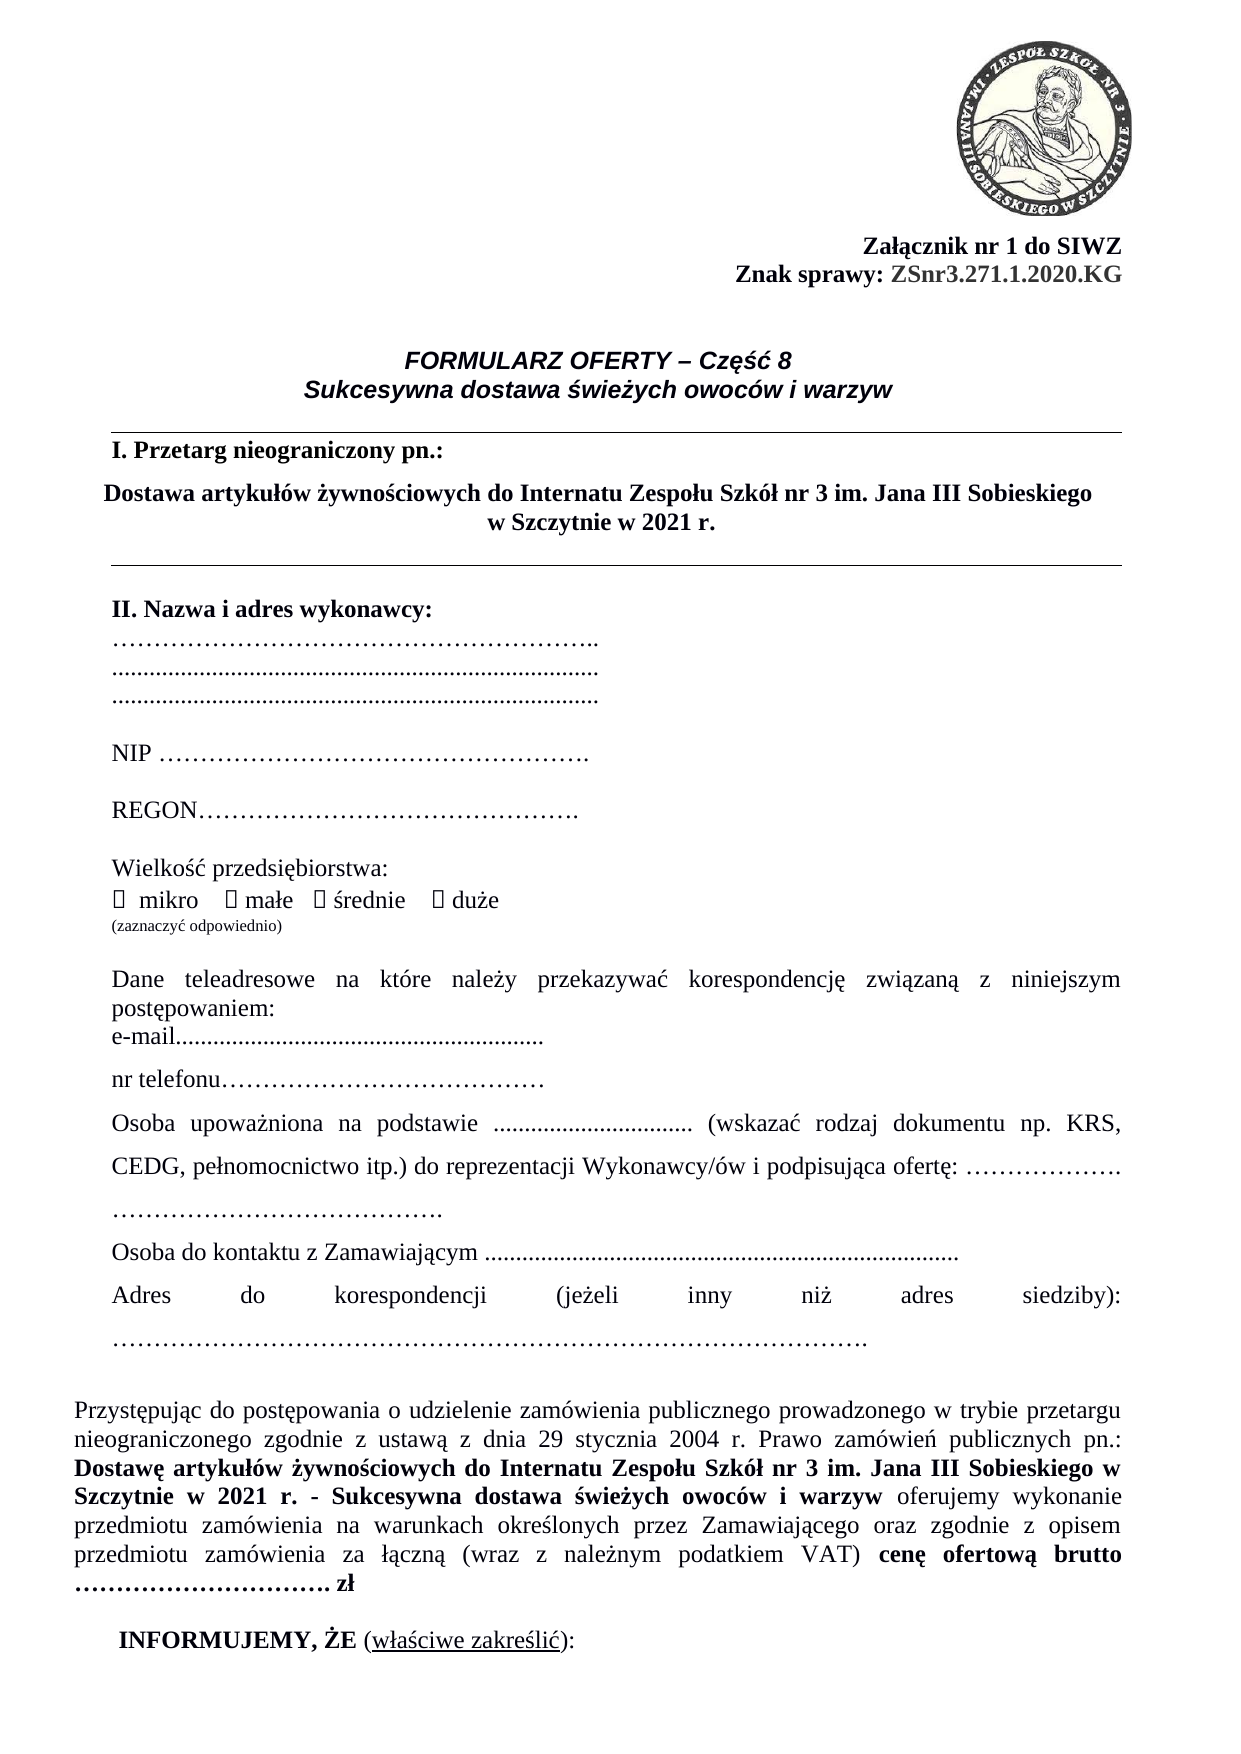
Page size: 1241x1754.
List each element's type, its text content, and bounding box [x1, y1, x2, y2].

text nr telefonu………………………………… [111, 1063, 1122, 1093]
text .............................................................................. [111, 679, 1122, 709]
picture [956, 41, 1132, 216]
text w Szczytnie w 2021 r. [74, 507, 1122, 536]
text ………………………………………………….. [111, 622, 1122, 651]
text Adres do korespondencji (jeżeli inny niż adres siedziby): ………………………………………………………………………………. [111, 1279, 1122, 1352]
text INFORMUJEMY, ŻE (właściwe zakreślić): [118, 1625, 1122, 1654]
text Znak sprawy: ZSnr3.271.1.2020.KG [74, 259, 1122, 288]
text .............................................................................. [111, 651, 1122, 679]
text REGON………………………………………. [111, 794, 1122, 824]
text Dostawa artykułów żywnościowych do Internatu Zespołu Szkół nr 3 im. Jana III Sobieskiego [74, 478, 1122, 507]
text Dane teleadresowe na które należy przekazywać korespondencję związaną z niniejszym postępowaniem: [111, 963, 1122, 1020]
text (zaznaczyć odpowiednio) [111, 915, 1122, 935]
text Wielkość przedsiębiorstwa: [111, 852, 1122, 881]
text FORMULARZ OFERTY – Część 8 [74, 346, 1122, 374]
text II. Nazwa i adres wykonawcy: [111, 593, 1122, 622]
text Sukcesywna dostawa świeżych owoców i warzyw [74, 374, 1122, 403]
text Załącznik nr 1 do SIWZ [74, 231, 1122, 259]
text  mikro  małe  średnie  duże [111, 881, 1122, 915]
text NIP ……………………………………………. [111, 737, 1122, 767]
text Przystępując do postępowania o udzielenie zamówienia publicznego prowadzonego w trybie przetargu nieograniczonego zgodnie z ustawą z dnia 29 stycznia 2004 r. Prawo zamówień publicznych pn.: Dostawę artykułów żywnościowych do Internatu Zespołu Szkół nr 3 im. Jana III Sobieskiego w Szczytnie w 2021 r. - Sukcesywna dostawa świeżych owoców i warzyw oferujemy wykonanie przedmiotu zamówienia na warunkach określonych przez Zamawiającego oraz zgodnie z opisem przedmiotu zamówienia za łączną (wraz z należnym podatkiem VAT) cenę ofertową brutto …………………………. zł [74, 1395, 1122, 1596]
text Osoba upoważniona na podstawie ................................ (wskazać rodzaj dokumentu np. KRS, CEDG, pełnomocnictwo itp.) do reprezentacji Wykonawcy/ów i podpisująca ofertę: ……………….…………………………………. [111, 1107, 1122, 1223]
text e-mail........................................................... [111, 1020, 1122, 1050]
text I. Przetarg nieograniczony pn.: [111, 433, 1122, 464]
text Osoba do kontaktu z Zamawiającym ............................................................................ [111, 1236, 1122, 1266]
